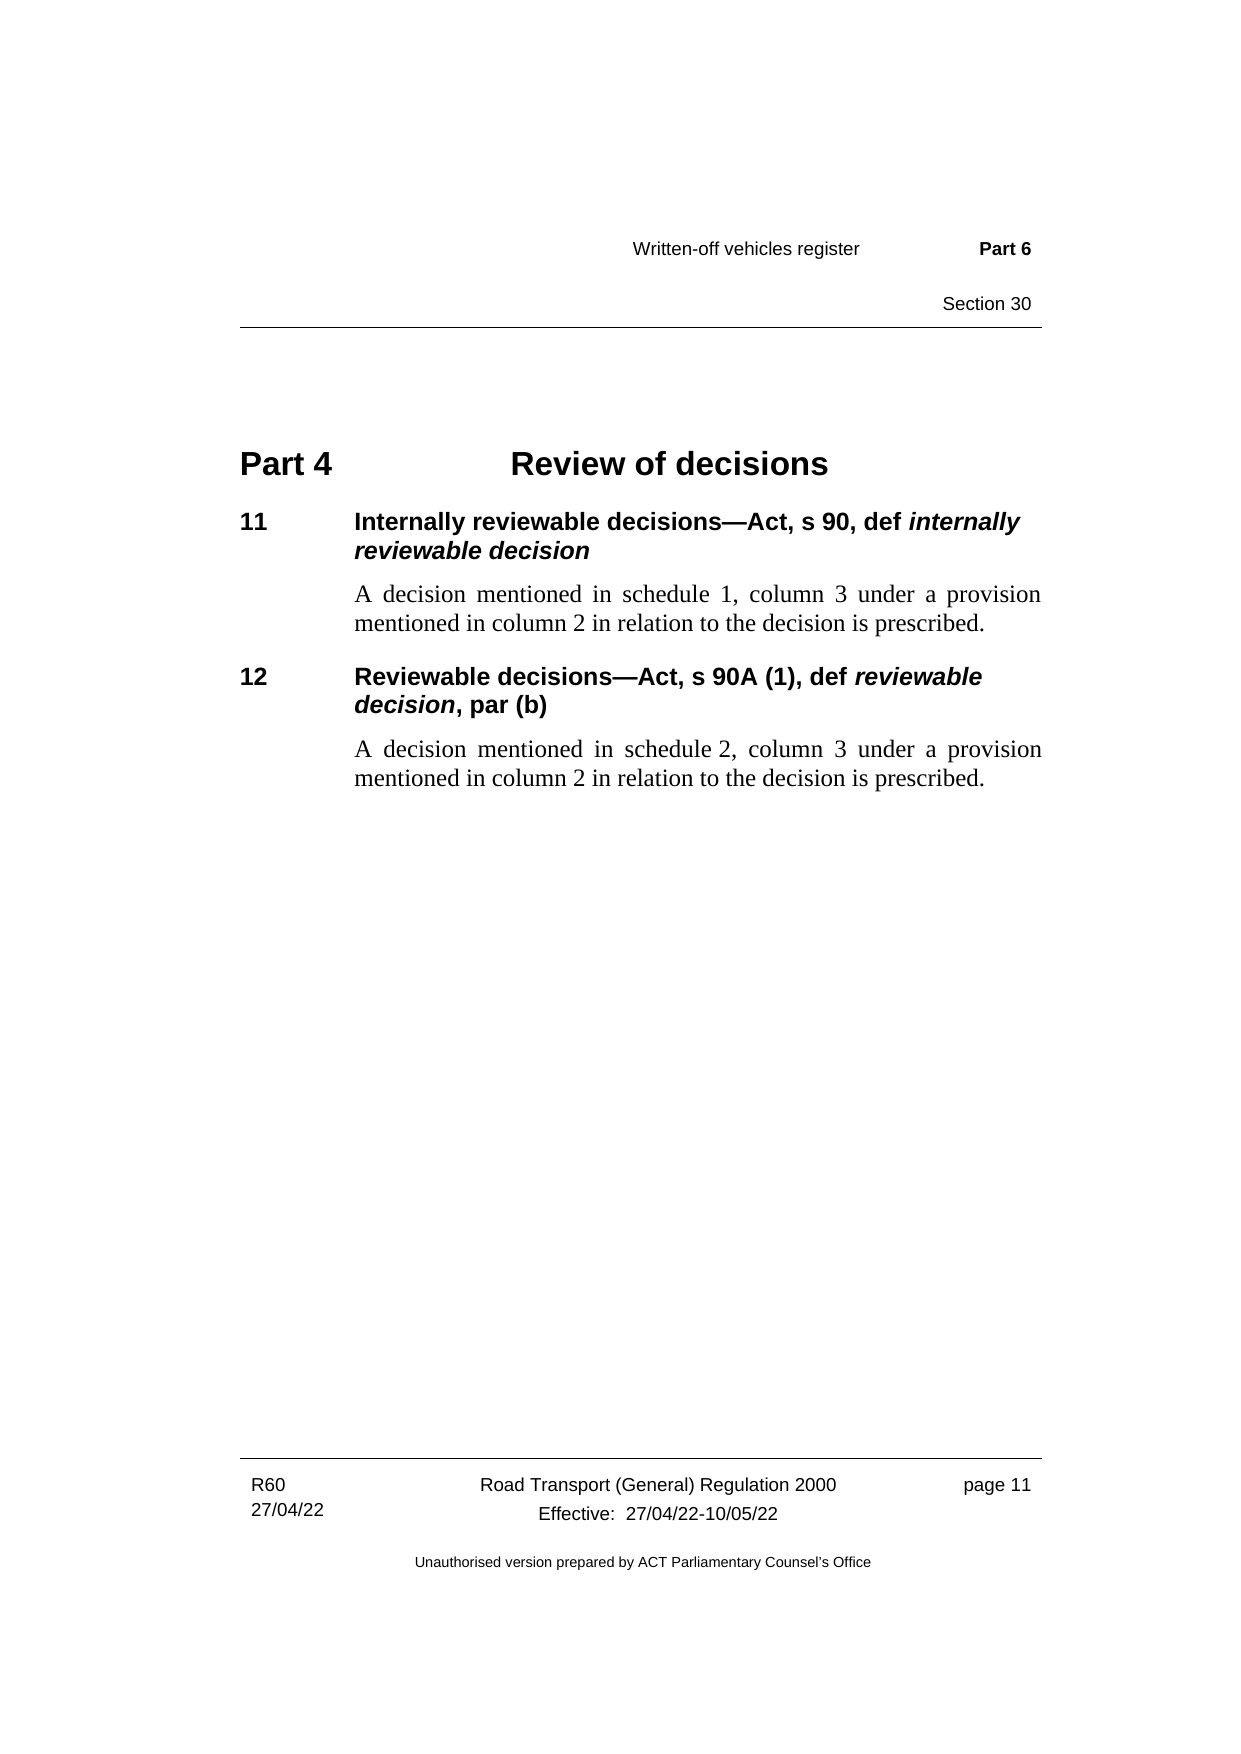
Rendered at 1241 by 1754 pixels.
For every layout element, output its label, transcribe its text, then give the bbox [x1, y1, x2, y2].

text Part 4 Review of decisions [239, 444, 1042, 482]
text 12 Reviewable decisions—Act, s 90A (1), def reviewable decision, par (b) [239, 662, 1042, 719]
text A decision mentioned in schedule 2, column 3 under a provision mentioned in column 2 in relation to the decision is prescribed. [354, 734, 1042, 791]
text A decision mentioned in schedule 1, column 3 under a provision mentioned in column 2 in relation to the decision is prescribed. [354, 579, 1042, 637]
text 11 Internally reviewable decisions—Act, s 90, def internally reviewable decision [239, 507, 1042, 565]
